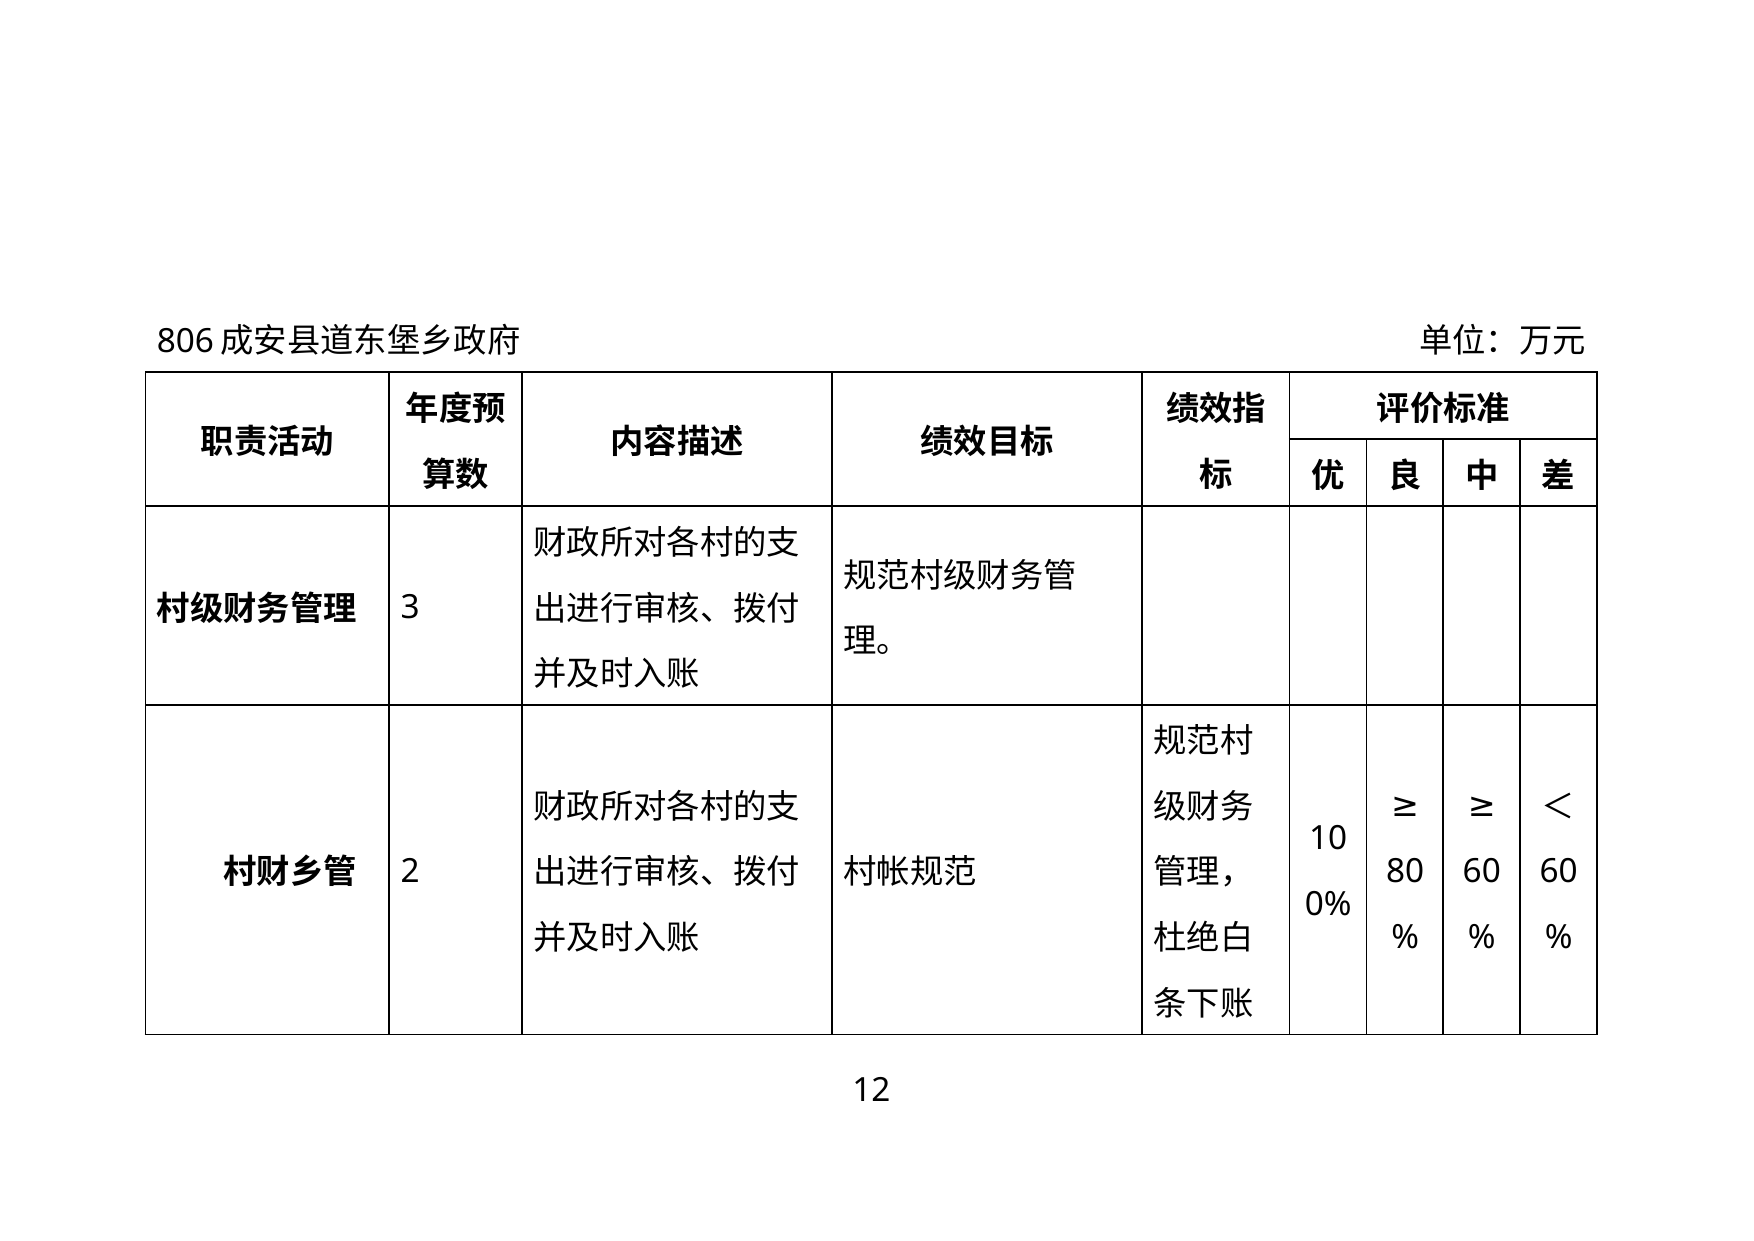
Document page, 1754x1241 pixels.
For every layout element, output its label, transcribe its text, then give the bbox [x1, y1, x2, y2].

table_cell [1521, 507, 1596, 704]
table_cell 村帐规范 [833, 706, 1141, 1033]
table_cell 3 [390, 507, 521, 704]
table_cell 财政所对各村的支出进行审核、拨付并及时入账 [523, 507, 831, 704]
table_header 单位：万元 [1290, 306, 1596, 371]
table_cell [1444, 507, 1519, 704]
table_cell 规范村级财务管理，杜绝白条下账 [1143, 706, 1289, 1033]
table_cell 职责活动 [146, 373, 388, 505]
table_cell [1290, 507, 1366, 704]
table_cell 2 [390, 706, 521, 1033]
table_cell 良 [1367, 440, 1442, 505]
table_cell 村财乡管 [146, 706, 388, 1033]
table_cell 村级财务管理 [146, 507, 388, 704]
table_cell 绩效目标 [833, 373, 1141, 505]
table_cell 规范村级财务管理。 [833, 507, 1141, 704]
table_cell ≥80% [1367, 706, 1442, 1033]
table_cell 评价标准 [1290, 373, 1596, 438]
table_cell 年度预算数 [390, 373, 521, 505]
table_cell 内容描述 [523, 373, 831, 505]
table_cell ＜60% [1521, 706, 1596, 1033]
table_cell [1367, 507, 1442, 704]
table_header 806成安县道东堡乡政府 [146, 306, 1289, 371]
table_cell 财政所对各村的支出进行审核、拨付并及时入账 [523, 706, 831, 1033]
table_cell 差 [1521, 440, 1596, 505]
table_cell ≥60% [1444, 706, 1519, 1033]
table_cell 绩效指标 [1143, 373, 1289, 505]
table_cell 优 [1290, 440, 1366, 505]
table_cell 100% [1290, 706, 1366, 1033]
table_cell [1143, 507, 1289, 704]
table_cell 中 [1444, 440, 1519, 505]
